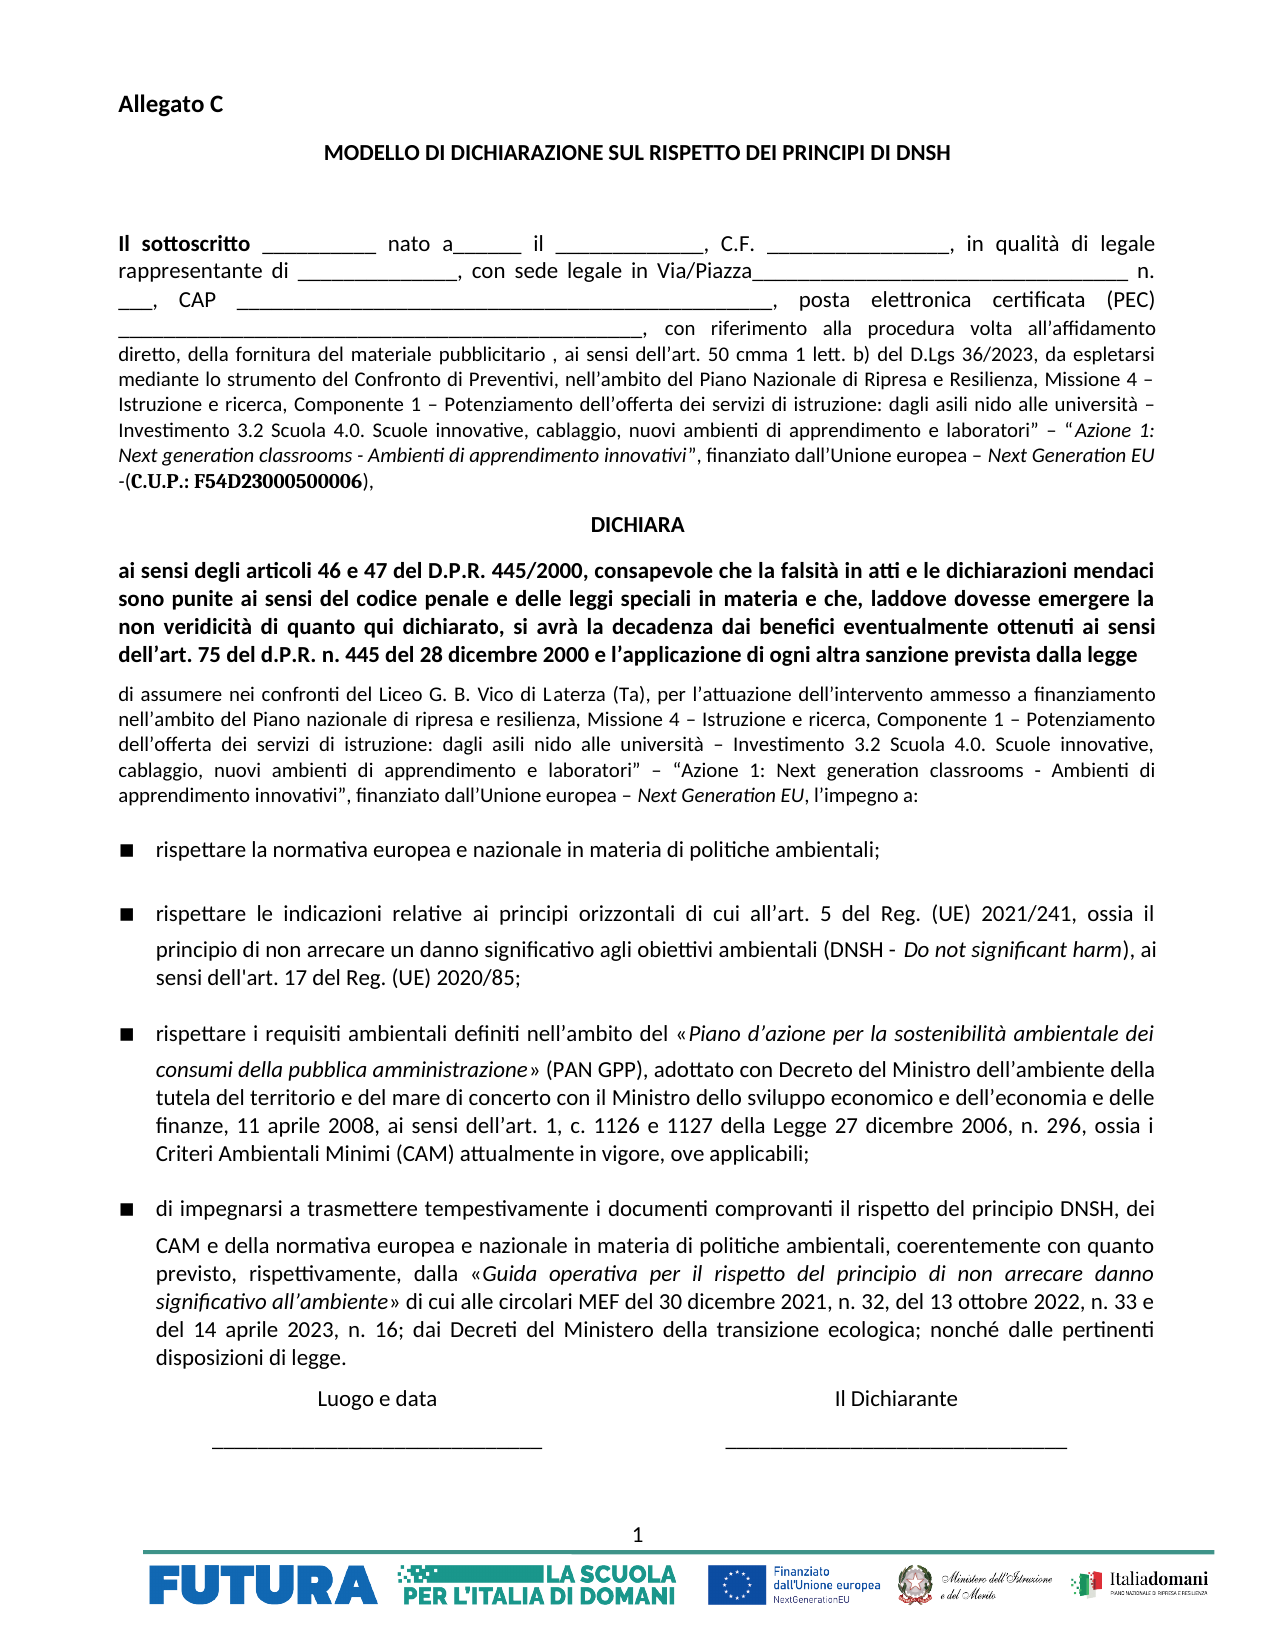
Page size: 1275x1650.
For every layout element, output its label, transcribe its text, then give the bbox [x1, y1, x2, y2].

text DICHIARA [118, 510, 1157, 538]
text Allegato C [118, 89, 1157, 119]
list rispettare la normativa europea e nazionale in materia di politiche ambientali; [118, 820, 1157, 872]
list rispettare le indicazioni relative ai principi orizzontali di cui all’art. 5 del Reg. (UE) 2021/241, ossia il principio di non arrecare un danno significativo agli obiettivi ambientali (DNSH - Do not significant harm), ai sensi dell'art. 17 del Reg. (UE) 2020/85; [118, 884, 1157, 991]
text Il sottoscritto __________ nato a______ il _____________, C.F. ________________, in qualità di legale rappresentante di ______________, con sede legale in Via/Piazza_________________________________ n. ___, CAP _______________________________________________, posta elettronica certificata (PEC) ______________________________________________, con riferimento alla procedura volta all’affidamento diretto, della fornitura del materiale pubblicitario , ai sensi dell’art. 50 cmma 1 lett. b) del D.Lgs 36/2023, da espletarsi mediante lo strumento del Confronto di Preventivi, nell’ambito del Piano Nazionale di Ripresa e Resilienza, Missione 4 – Istruzione e ricerca, Componente 1 – Potenziamento dell’offerta dei servizi di istruzione: dagli asili nido alle università – Investimento 3.2 Scuola 4.0. Scuole innovative, cablaggio, nuovi ambienti di apprendimento e laboratori” – “Azione 1: Next generation classrooms - Ambienti di apprendimento innovativi”, finanziato dall’Unione europea – Next Generation EU -(C.U.P.: F54D23000500006), [118, 229, 1157, 493]
text di assumere nei confronti del Liceo G. B. Vico di Laterza (Ta), per l’attuazione dell’intervento ammesso a finanziamento nell’ambito del Piano nazionale di ripresa e resilienza, Missione 4 – Istruzione e ricerca, Componente 1 – Potenziamento dell’offerta dei servizi di istruzione: dagli asili nido alle università – Investimento 3.2 Scuola 4.0. Scuole innovative, cablaggio, nuovi ambienti di apprendimento e laboratori” – “Azione 1: Next generation classrooms - Ambienti di apprendimento innovativi”, finanziato dall’Unione europea – Next Generation EU, l’impegno a: [118, 681, 1157, 808]
list di impegnarsi a trasmettere tempestivamente i documenti comprovanti il rispetto del principio DNSH, dei CAM e della normativa europea e nazionale in materia di politiche ambientali, coerentemente con quanto previsto, rispettivamente, dalla «Guida operativa per il rispetto del principio di non arrecare danno significativo all’ambiente» di cui alle circolari MEF del 30 dicembre 2021, n. 32, del 13 ottobre 2022, n. 33 e del 14 aprile 2023, n. 16; dai Decreti del Ministero della transizione ecologica; nonché dalle pertinenti disposizioni di legge. [118, 1180, 1157, 1371]
list rispettare i requisiti ambientali definiti nell’ambito del «Piano d’azione per la sostenibilità ambientale dei consumi della pubblica amministrazione» (PAN GPP), adottato con Decreto del Ministro dell’ambiente della tutela del territorio e del mare di concerto con il Ministro dello sviluppo economico e dell’economia e delle finanze, 11 aprile 2008, ai sensi dell’art. 1, c. 1126 e 1127 della Legge 27 dicembre 2006, n. 296, ossia i Criteri Ambientali Minimi (CAM) attualmente in vigore, ove applicabili; [118, 1004, 1157, 1167]
picture [147, 1562, 1210, 1608]
table_header Luogo e data [118, 1384, 637, 1424]
text MODELLO DI DICHIARAZIONE SUL RISPETTO DEI PRINCIPI DI DNSH [118, 138, 1157, 166]
table_cell _____________________________ [118, 1424, 637, 1465]
table_cell ______________________________ [637, 1424, 1156, 1465]
table_header Il Dichiarante [637, 1384, 1156, 1424]
text ai sensi degli articoli 46 e 47 del D.P.R. 445/2000, consapevole che la falsità in atti e le dichiarazioni mendaci sono punite ai sensi del codice penale e delle leggi speciali in materia e che, laddove dovesse emergere la non veridicità di quanto qui dichiarato, si avrà la decadenza dai benefici eventualmente ottenuti ai sensi dell’art. 75 del d.P.R. n. 445 del 28 dicembre 2000 e l’applicazione di ogni altra sanzione prevista dalla legge [118, 556, 1157, 668]
